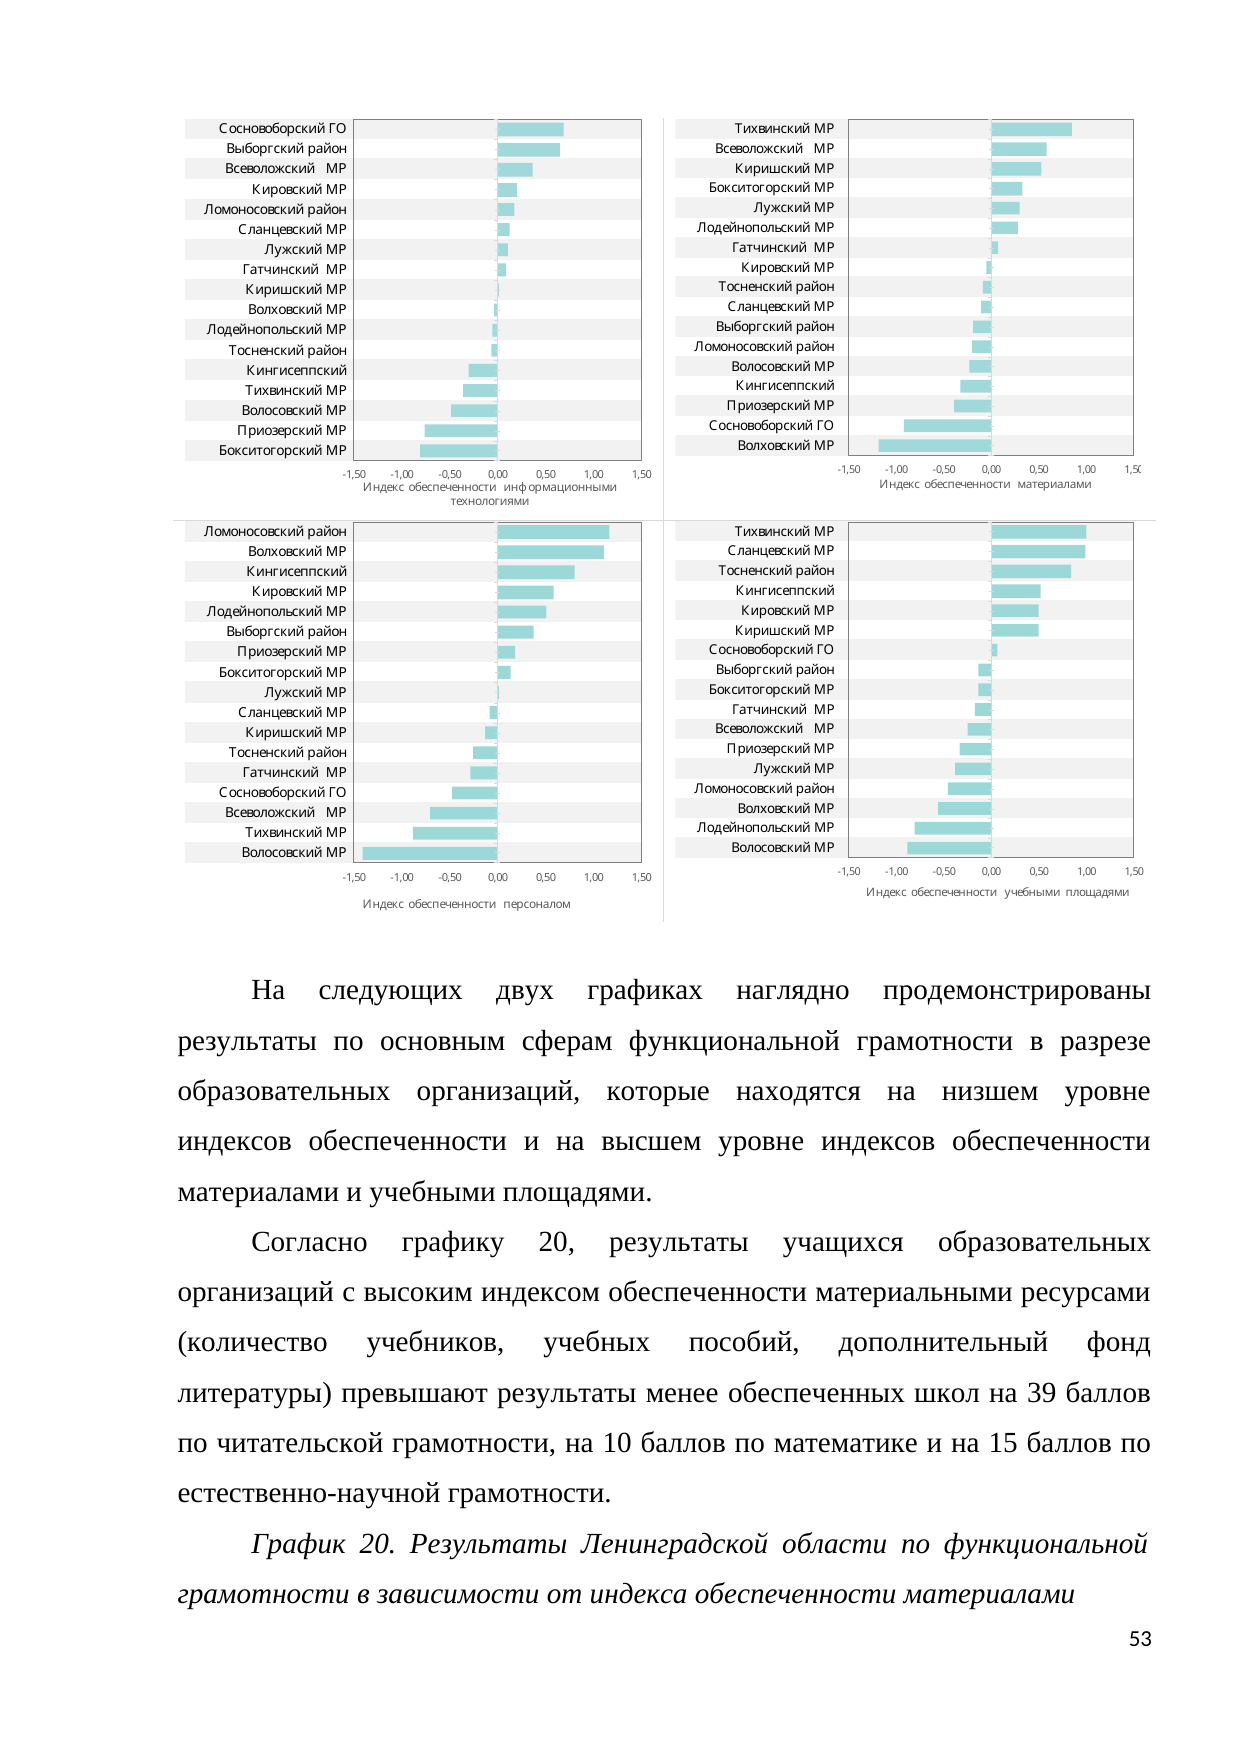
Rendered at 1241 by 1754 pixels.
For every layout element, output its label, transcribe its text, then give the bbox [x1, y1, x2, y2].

text Согласно графику 20, результаты учащихся образовательных организаций с высоким индексом обеспеченности материальными ресурсами (количество учебников, учебных пособий, дополнительный фонд литературы) превышают результаты менее обеспеченных школ на 39 баллов по читательской грамотности, на 10 баллов по математике и на 15 баллов по естественно-научной грамотности. [177, 1224, 1152, 1509]
table_cell [173, 521, 663, 922]
table_cell [664, 521, 1156, 922]
text График 20. Результаты Ленинградской области по функциональной грамотности в зависимости от индекса обеспеченности материалами [177, 1526, 1152, 1610]
table_header [664, 118, 1156, 519]
table_header [173, 118, 663, 519]
text На следующих двух графиках наглядно продемонстрированы результаты по основным сферам функциональной грамотности в разрезе образовательных организаций, которые находятся на низшем уровне индексов обеспеченности и на высшем уровне индексов обеспеченности материалами и учебными площадями. [177, 972, 1152, 1207]
